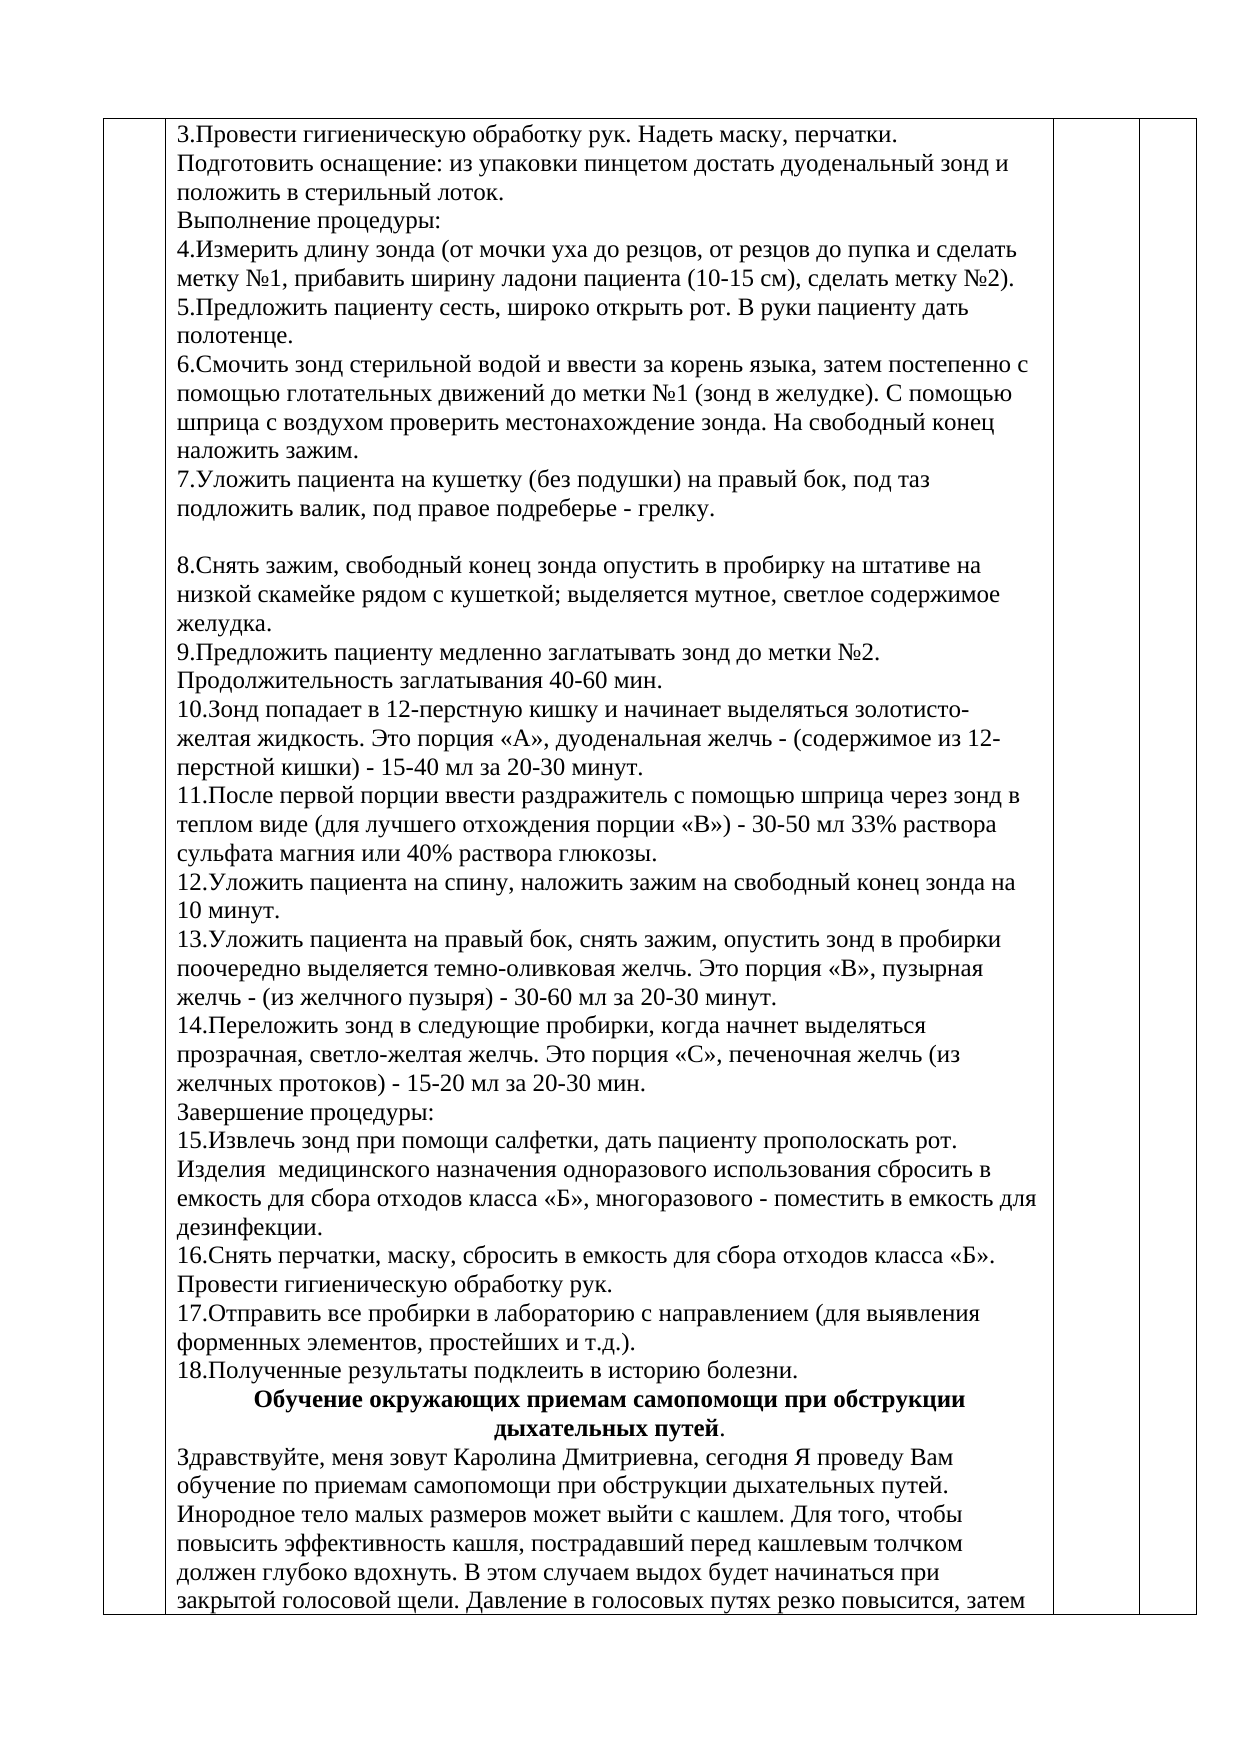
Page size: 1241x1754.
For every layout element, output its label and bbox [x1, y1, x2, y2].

table_cell [104, 119, 165, 1614]
table_cell [1140, 119, 1196, 1614]
table_cell [1054, 119, 1139, 1614]
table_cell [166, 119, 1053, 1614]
